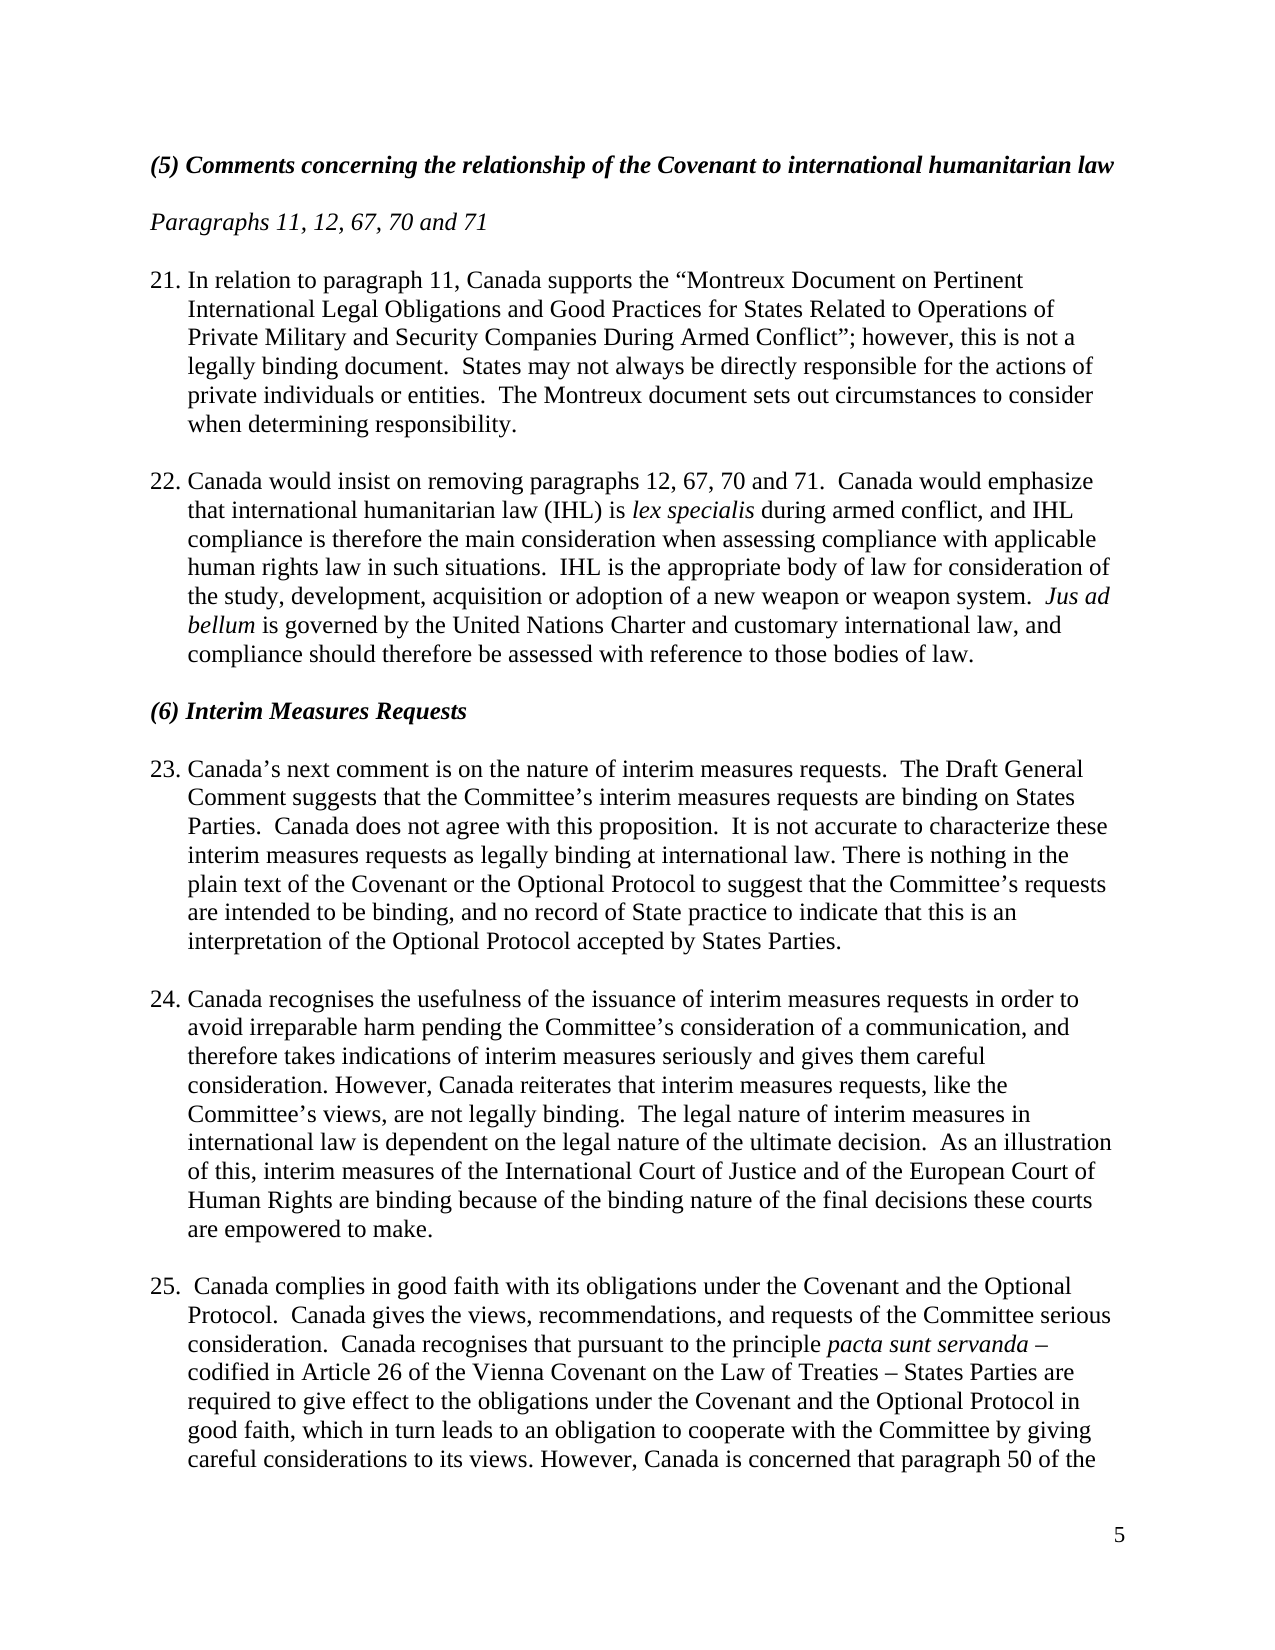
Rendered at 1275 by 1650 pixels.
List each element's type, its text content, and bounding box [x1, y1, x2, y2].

list Canada recognises the usefulness of the issuance of interim measures requests in order to avoid irreparable harm pending the Committee’s consideration of a communication, and therefore takes indications of interim measures seriously and gives them careful consideration. However, Canada reiterates that interim measures requests, like the Committee’s views, are not legally binding. The legal nature of interim measures in international law is dependent on the legal nature of the ultimate decision. As an illustration of this, interim measures of the International Court of Justice and of the European Court of Human Rights are binding because of the binding nature of the final decisions these courts are empowered to make. [150, 984, 1125, 1242]
text Paragraphs 11, 12, 67, 70 and 71 [150, 207, 1125, 236]
list Canada’s next comment is on the nature of interim measures requests. The Draft General Comment suggests that the Committee’s interim measures requests are binding on States Parties. Canada does not agree with this proposition. It is not accurate to characterize these interim measures requests as legally binding at international law. There is nothing in the plain text of the Covenant or the Optional Protocol to suggest that the Committee’s requests are intended to be binding, and no record of State practice to indicate that this is an interpretation of the Optional Protocol accepted by States Parties. [150, 754, 1125, 955]
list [150, 1271, 1125, 1472]
text (6) Interim Measures Requests [150, 696, 1125, 725]
list In relation to paragraph 11, Canada supports the “Montreux Document on Pertinent International Legal Obligations and Good Practices for States Related to Operations of Private Military and Security Companies During Armed Conflict”; however, this is not a legally binding document. States may not always be directly responsible for the actions of private individuals or entities. The Montreux document sets out circumstances to consider when determining responsibility. [150, 265, 1125, 437]
list Canada would insist on removing paragraphs 12, 67, 70 and 71. Canada would emphasize that international humanitarian law (IHL) is lex specialis during armed conflict, and IHL compliance is therefore the main consideration when assessing compliance with applicable human rights law in such situations. IHL is the appropriate body of law for consideration of the study, development, acquisition or adoption of a new weapon or weapon system. Jus ad bellum is governed by the United Nations Charter and customary international law, and compliance should therefore be assessed with reference to those bodies of law. [150, 466, 1125, 667]
text (5) Comments concerning the relationship of the Covenant to international humanitarian law [150, 150, 1125, 179]
